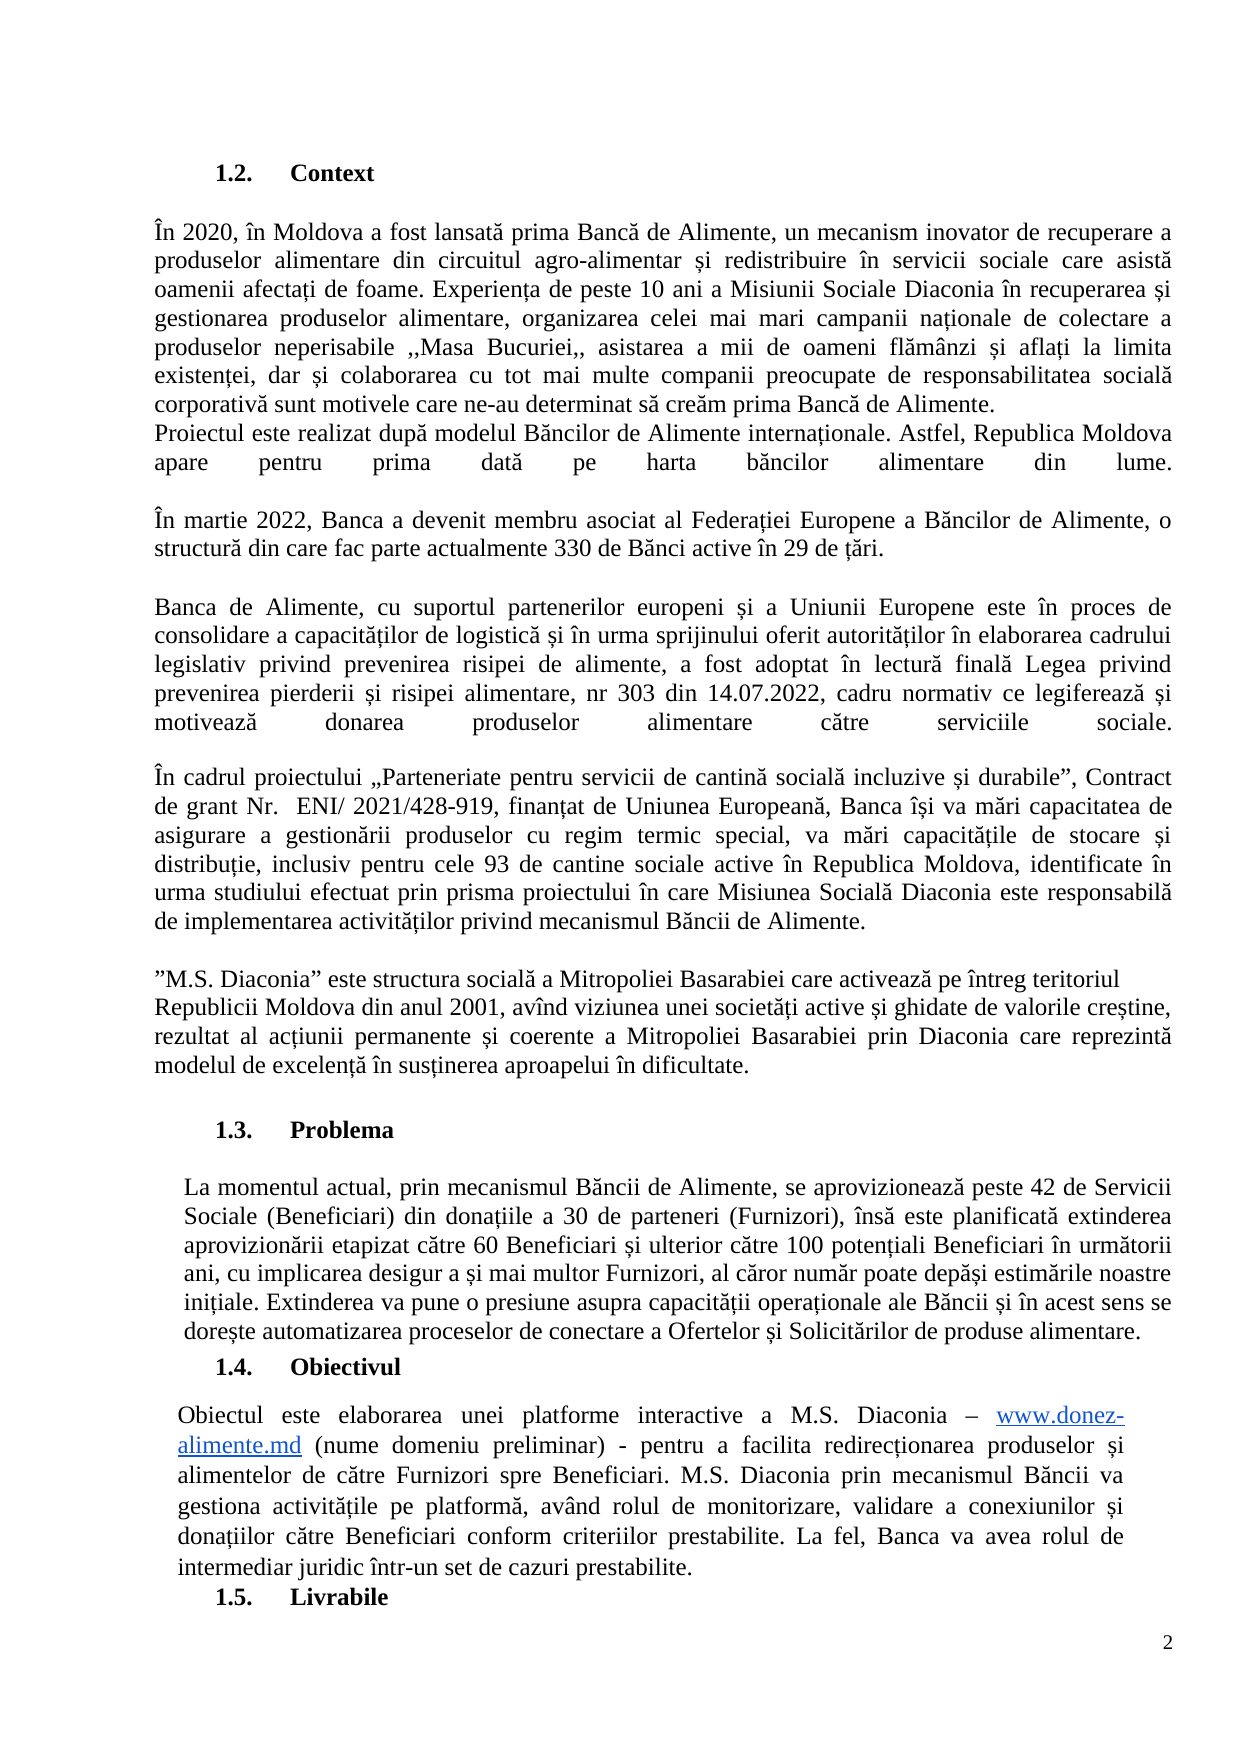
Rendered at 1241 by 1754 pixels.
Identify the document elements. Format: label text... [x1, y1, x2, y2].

subtitle Livrabile [215, 1582, 1173, 1611]
text În 2020, în Moldova a fost lansată prima Bancă de Alimente, un mecanism inovator de recuperare a produselor alimentare din circuitul agro-alimentar și redistribuire în servicii sociale care asistă oamenii afectați de foame. Experiența de peste 10 ani a Misiunii Sociale Diaconia în recuperarea și gestionarea produselor alimentare, organizarea celei mai mari campanii naționale de colectare a produselor neperisabile ,,Masa Bucuriei,, asistarea a mii de oameni flămânzi și aflați la limita existenței, dar și colaborarea cu tot mai multe companii preocupate de responsabilitatea socială corporativă sunt motivele care ne-au determinat să creăm prima Bancă de Alimente. [154, 217, 1173, 418]
text La momentul actual, prin mecanismul Băncii de Alimente, se aprovizionează peste 42 de Servicii Sociale (Beneficiari) din donațiile a 30 de parteneri (Furnizori), însă este planificată extinderea aprovizionării etapizat către 60 Beneficiari și ulterior către 100 potențiali Beneficiari în următorii ani, cu implicarea desigur a și mai multor Furnizori, al căror număr poate depăși estimările noastre inițiale. Extinderea va pune o presiune asupra capacității operaționale ale Băncii și în acest sens se dorește automatizarea proceselor de conectare a Ofertelor și Solicitărilor de produse alimentare. [184, 1172, 1173, 1345]
text Proiectul este realizat după modelul Băncilor de Alimente internaționale. Astfel, Republica Moldova apare pentru prima dată pe harta băncilor alimentare din lume. În martie 2022, Banca a devenit membru asociat al Federației Europene a Băncilor de Alimente, o structură din care fac parte actualmente 330 de Bănci active în 29 de țări. [154, 418, 1173, 562]
text În cadrul proiectului „Parteneriate pentru servicii de cantină socială incluzive și durabile”, Contract de grant Nr. ENI/ 2021/428-919, finanțat de Uniunea Europeană, Banca își va mări capacitatea de asigurare a gestionării produselor cu regim termic special, va mări capacitățile de stocare și distribuție, inclusiv pentru cele 93 de cantine sociale active în Republica Moldova, identificate în urma studiului efectuat prin prisma proiectului în care Misiunea Socială Diaconia este responsabilă de implementarea activităților privind mecanismul Băncii de Alimente. [154, 762, 1173, 935]
text Banca de Alimente, cu suportul partenerilor europeni și a Uniunii Europene este în proces de consolidare a capacităților de logistică și în urma sprijinului oferit autorităților în elaborarea cadrului legislativ privind prevenirea risipei de alimente, a fost adoptat în lectură finală Legea privind prevenirea pierderii și risipei alimentare, nr 303 din 14.07.2022, cadru normativ ce legiferează și motivează donarea produselor alimentare către serviciile sociale. [154, 592, 1173, 762]
subtitle Context [215, 158, 1173, 187]
text Obiectul este elaborarea unei platforme interactive a M.S. Diaconia – www.donez-alimente.md (nume domeniu preliminar) - pentru a facilita redirecționarea produselor și alimentelor de către Furnizori spre Beneficiari. M.S. Diaconia prin mecanismul Băncii va gestiona activitățile pe platformă, având rolul de monitorizare, validare a conexiunilor și donațiilor către Beneficiari conform criteriilor prestabilite. La fel, Banca va avea rolul de intermediar juridic într-un set de cazuri prestabilite. [177, 1400, 1125, 1581]
text Republicii Moldova din anul 2001, avînd viziunea unei societăți active și ghidate de valorile creștine, rezultat al acțiunii permanente și coerente a Mitropoliei Basarabiei prin Diaconia care reprezintă modelul de excelență în susținerea aproapelui în dificultate. [154, 992, 1173, 1079]
subtitle Problema [215, 1115, 1173, 1172]
subtitle Obiectivul [215, 1352, 1173, 1381]
text ”M.S. Diaconia” este structura socială a Mitropoliei Basarabiei care activează pe întreg teritoriul [154, 964, 1173, 992]
